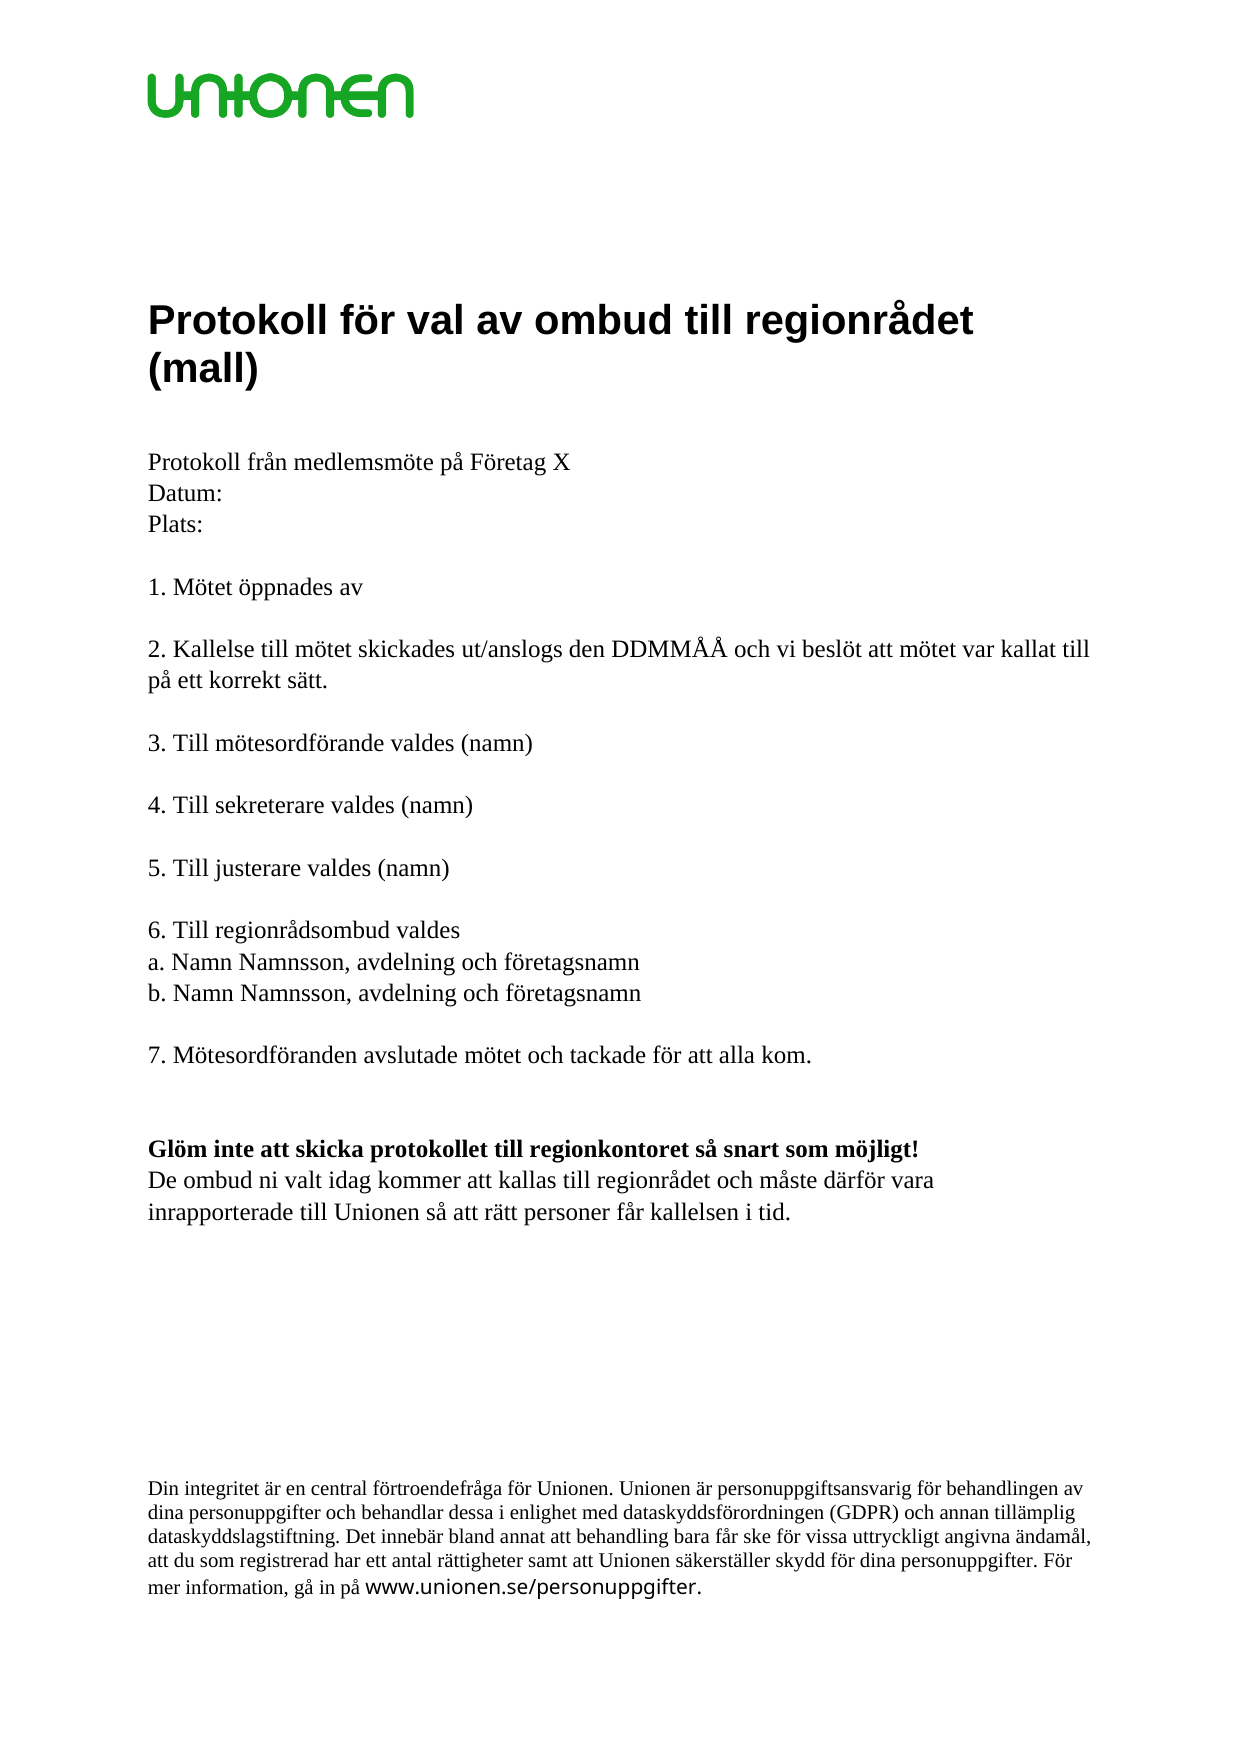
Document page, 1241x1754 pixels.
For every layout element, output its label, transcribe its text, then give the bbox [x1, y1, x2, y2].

text 7. Mötesordföranden avslutade mötet och tackade för att alla kom. [148, 1038, 1092, 1069]
text a. Namn Namnsson, avdelning och företagsnamn [148, 944, 1092, 976]
text De ombud ni valt idag kommer att kallas till regionrådet och måste därför vara inrapporterade till Unionen så att rätt personer får kallelsen i tid. [148, 1163, 1092, 1226]
picture [147, 73, 414, 118]
text Protokoll från medlemsmöte på Företag X [148, 444, 1092, 476]
text 5. Till justerare valdes (namn) [148, 851, 1092, 882]
text Din integritet är en central förtroendefråga för Unionen. Unionen är personuppgiftsansvarig för behandlingen av dina personuppgifter och behandlar dessa i enlighet med dataskyddsförordningen (GDPR) och annan tillämplig dataskyddslagstiftning. Det innebär bland annat att behandling bara får ske för vissa uttryckligt angivna ändamål, [148, 1476, 1092, 1548]
text 2. Kallelse till mötet skickades ut/anslogs den DDMMÅÅ och vi beslöt att mötet var kallat till på ett korrekt sätt. [148, 632, 1092, 694]
text Plats: [148, 507, 1092, 538]
text 6. Till regionrådsombud valdes [148, 913, 1092, 944]
text 3. Till mötesordförande valdes (namn) [148, 726, 1092, 757]
subtitle Protokoll för val av ombud till regionrådet (mall) [148, 295, 1092, 391]
text 4. Till sekreterare valdes (namn) [148, 788, 1092, 819]
text att du som registrerad har ett antal rättigheter samt att Unionen säkerställer skydd för dina personuppgifter. För mer information, gå in på www.unionen.se/personuppgifter. [148, 1548, 1092, 1600]
text 1. Mötet öppnades av [148, 569, 1092, 601]
text b. Namn Namnsson, avdelning och företagsnamn [148, 976, 1092, 1007]
text Datum: [148, 476, 1092, 507]
text Glöm inte att skicka protokollet till regionkontoret så snart som möjligt! [148, 1132, 1092, 1163]
